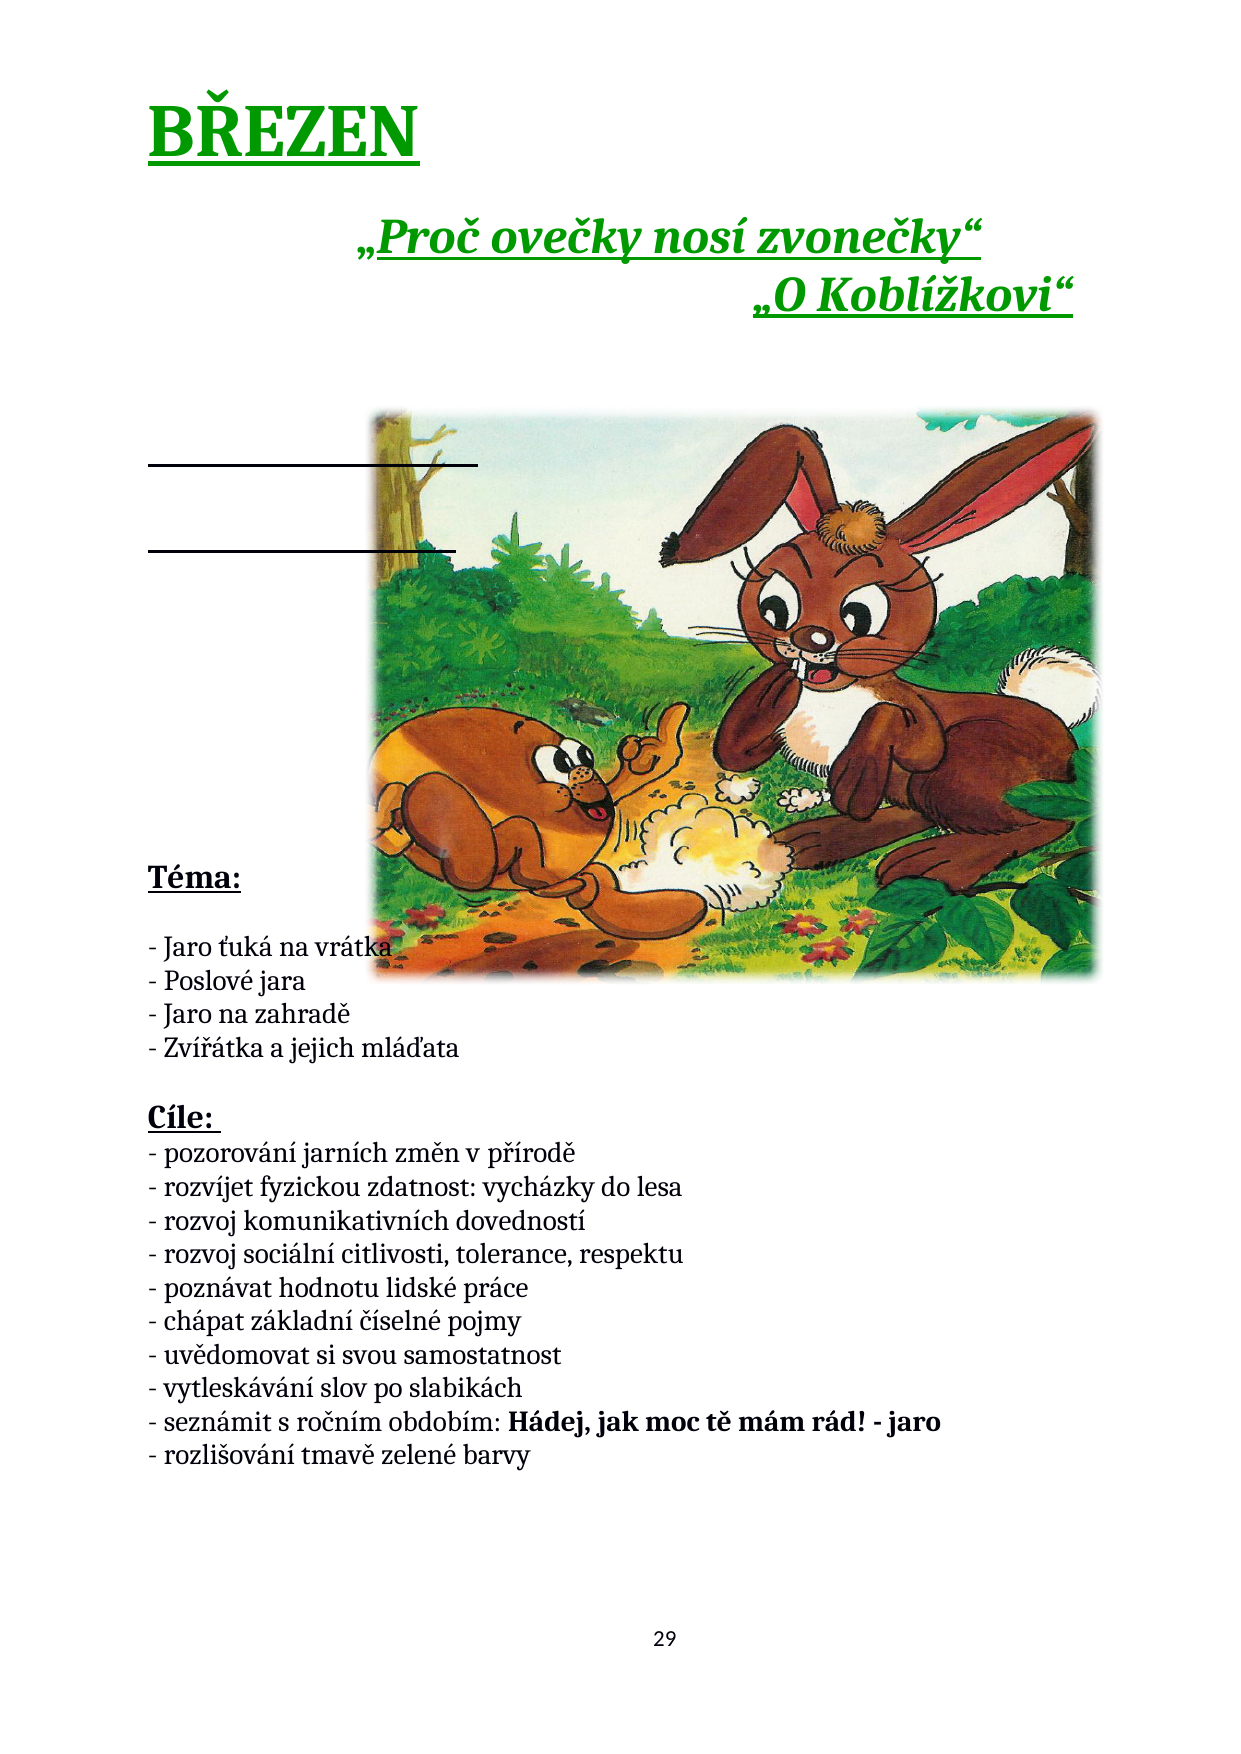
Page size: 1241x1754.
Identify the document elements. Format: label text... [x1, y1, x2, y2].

text - poznávat hodnotu lidské práce [148, 1271, 1181, 1304]
text - rozvoj komunikativních dovedností [148, 1204, 1181, 1237]
picture [381, 422, 1088, 859]
text - vytleskávání slov po slabikách [148, 1371, 1181, 1405]
text - Jaro ťuká na vrátka [148, 931, 1181, 964]
text - uvědomovat si svou samostatnost [148, 1338, 1181, 1371]
picture [381, 897, 1088, 931]
text - Poslové jara [148, 964, 1181, 998]
text - rozvoj sociální citlivosti, tolerance, respektu [148, 1237, 1181, 1271]
text - chápat základní číselné pojmy [148, 1304, 1181, 1338]
text - pozorování jarních změn v přírodě [148, 1137, 1181, 1170]
text - seznámit s ročním obdobím: Hádej, jak moc tě mám rád! - jaro [148, 1405, 1181, 1438]
text - rozlišování tmavě zelené barvy [148, 1438, 1181, 1472]
text - rozvíjet fyzickou zdatnost: vycházky do lesa [148, 1170, 1181, 1204]
text - Zvířátka a jejich mláďata [148, 1031, 1181, 1065]
text - Jaro na zahradě [148, 998, 1181, 1031]
text Téma: [148, 859, 1181, 897]
text BŘEZEN [148, 89, 1181, 175]
text „O Koblížkovi“ [148, 266, 1181, 323]
text „Proč ovečky nosí zvonečky“ [148, 208, 1181, 266]
text Cíle: [148, 1098, 1181, 1137]
